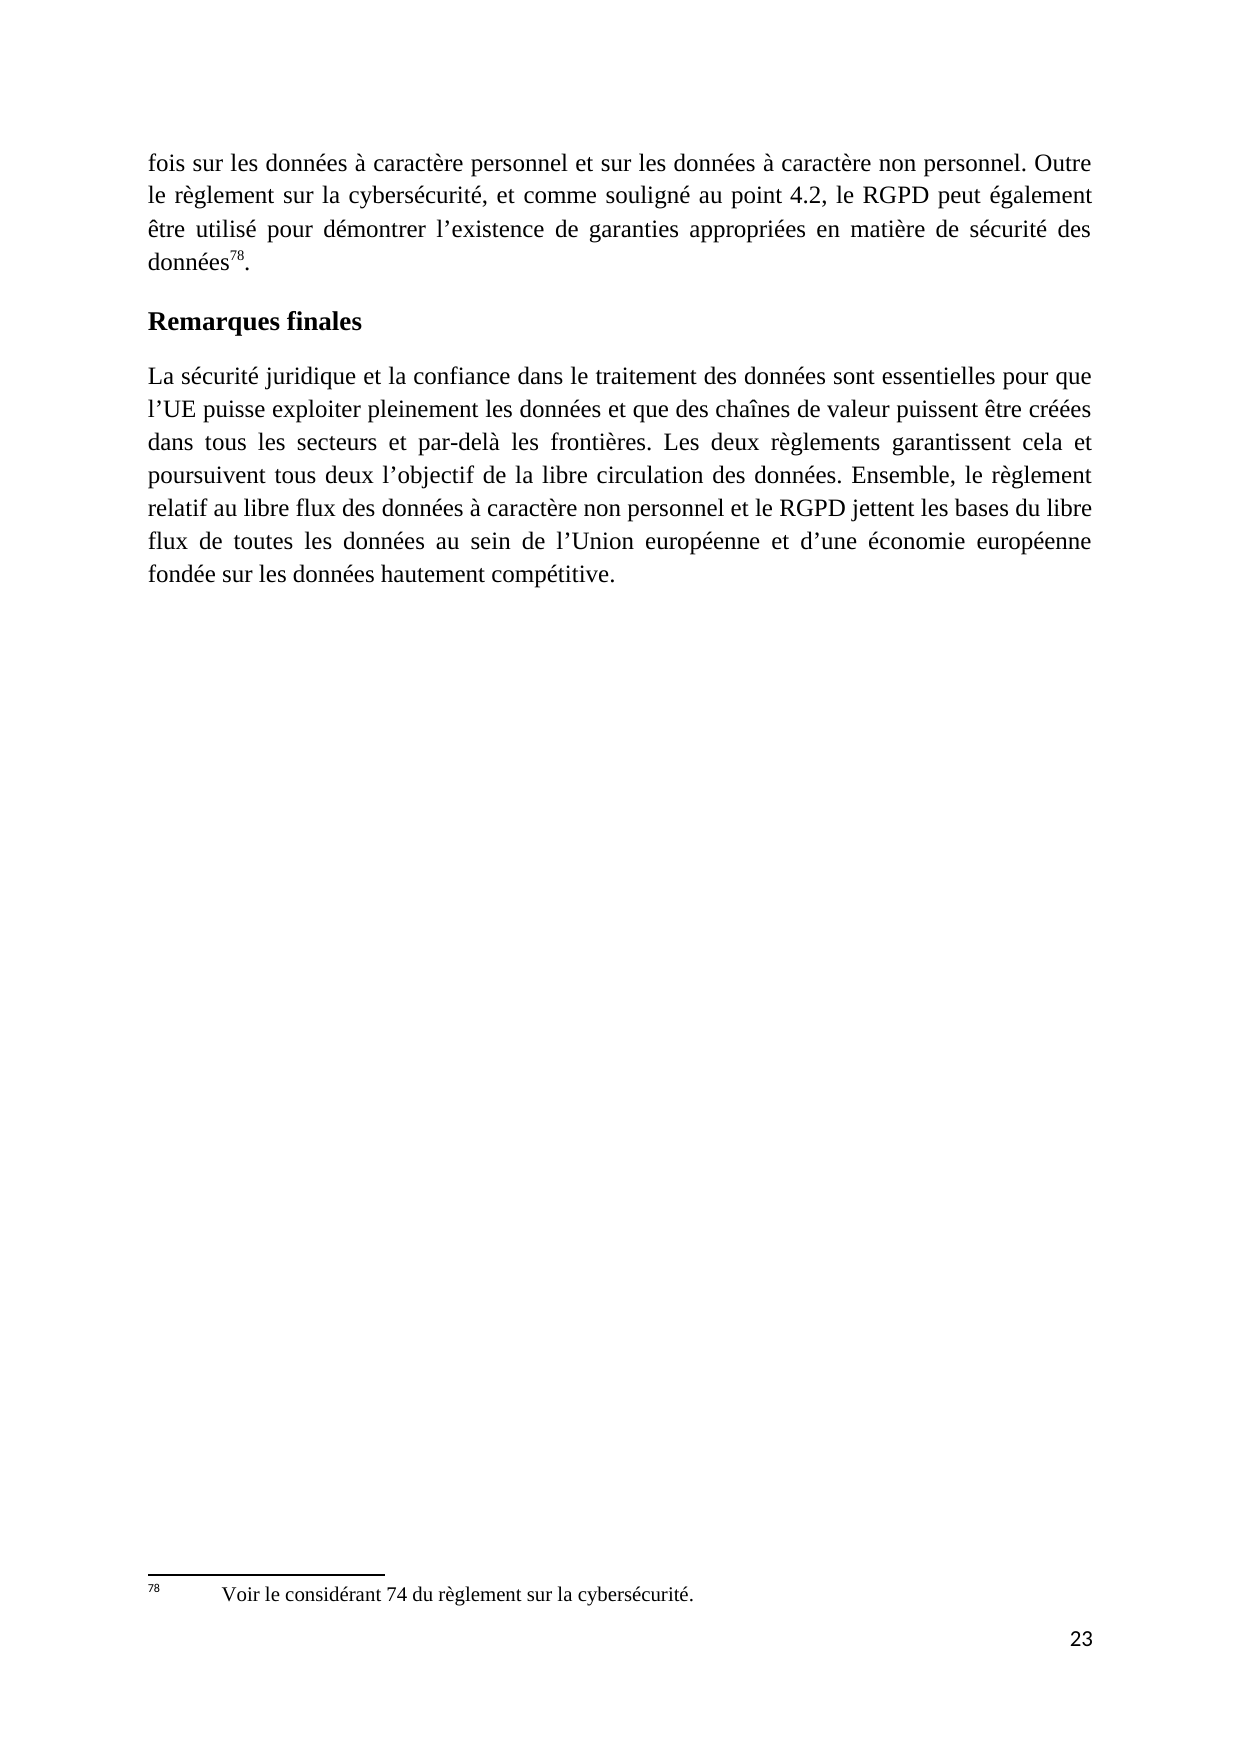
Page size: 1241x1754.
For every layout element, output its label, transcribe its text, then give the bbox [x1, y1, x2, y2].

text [148, 148, 1093, 275]
text La sécurité juridique et la confiance dans le traitement des données sont essentielles pour que l’UE puisse exploiter pleinement les données et que des chaînes de valeur puissent être créées dans tous les secteurs et par-delà les frontières. Les deux règlements garantissent cela et poursuivent tous deux l’objectif de la libre circulation des données. Ensemble, le règlement relatif au libre flux des données à caractère non personnel et le RGPD jettent les bases du libre flux de toutes les données au sein de l’Union européenne et d’une économie européenne fondée sur les données hautement compétitive. [148, 361, 1093, 588]
subtitle Remarques finales [148, 305, 1093, 336]
